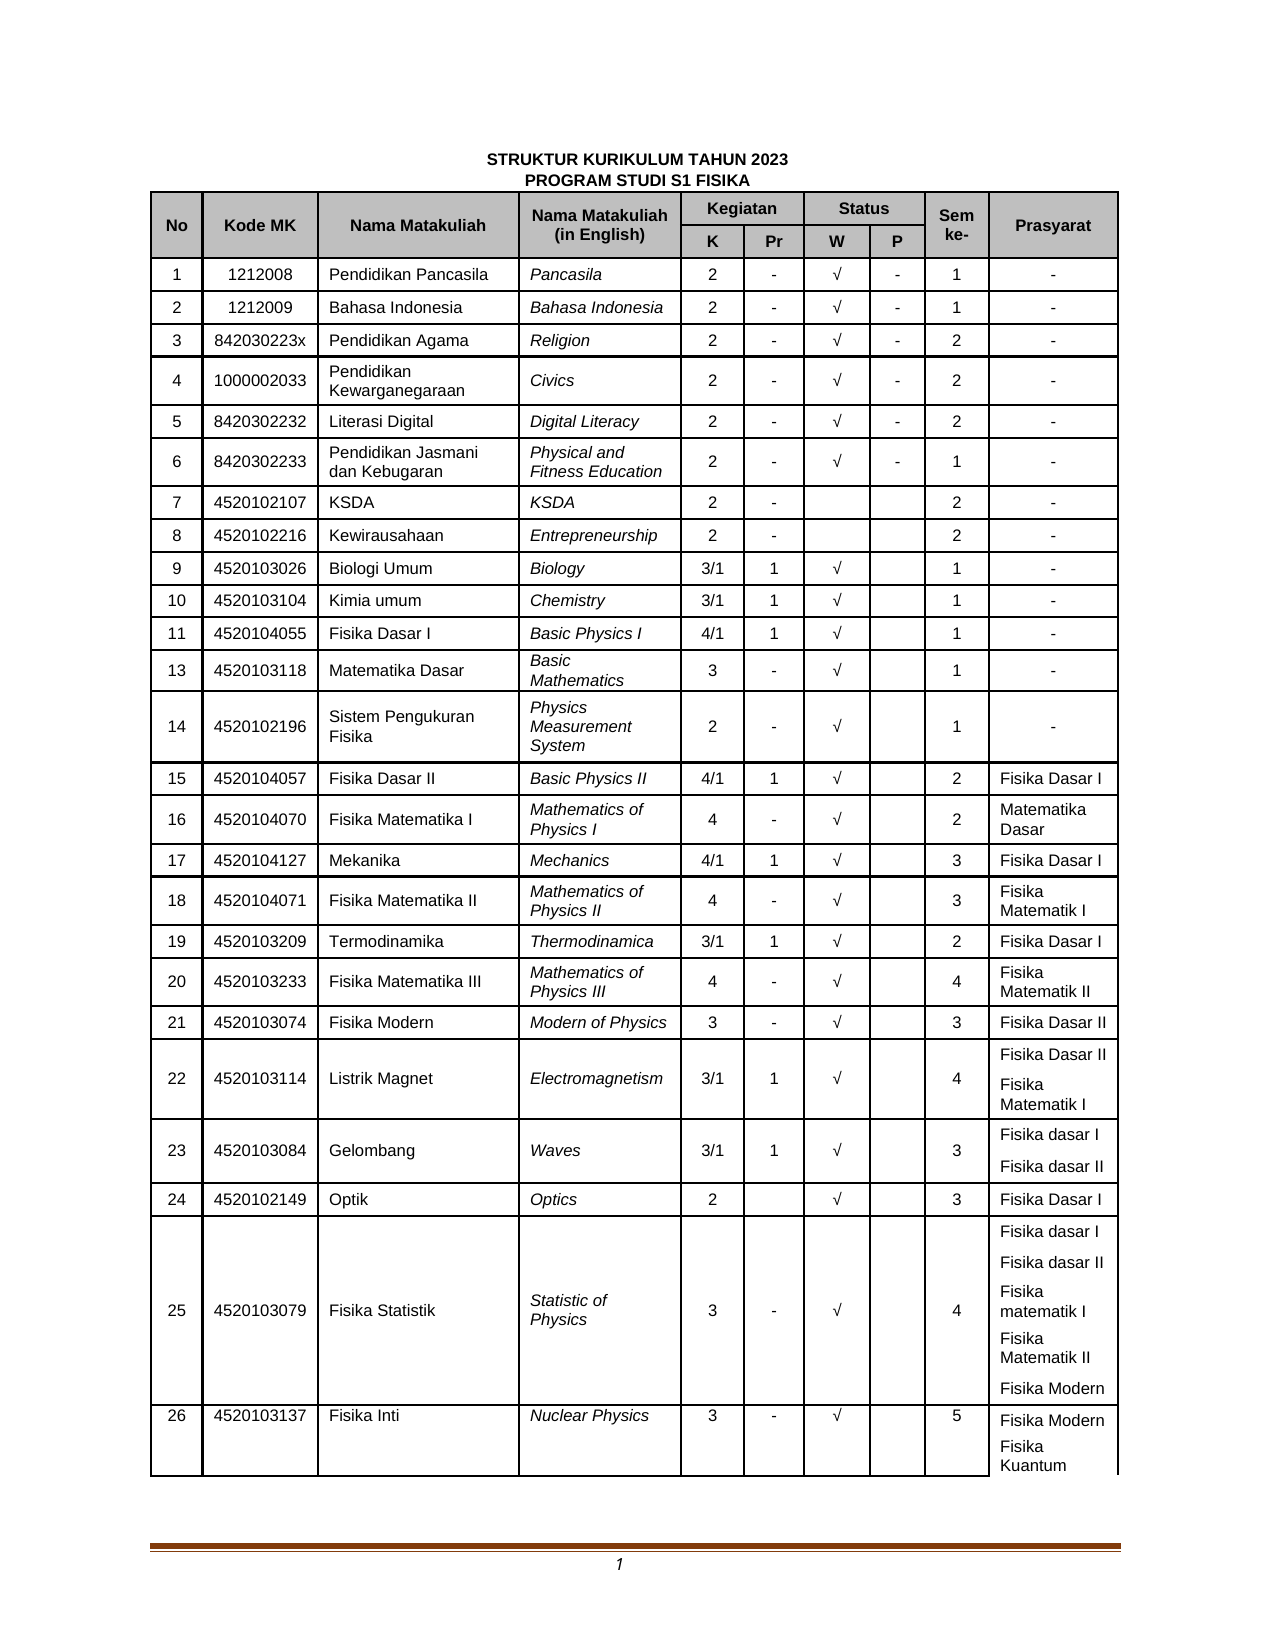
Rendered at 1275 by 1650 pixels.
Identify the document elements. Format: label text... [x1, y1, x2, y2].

table_cell [871, 1007, 924, 1038]
table_cell 19 [152, 926, 201, 957]
table_cell 1 [745, 1040, 803, 1118]
table_cell Fisika Matematik II [990, 1324, 1117, 1371]
table_cell Optik [319, 1184, 518, 1214]
table_cell - [745, 959, 803, 1005]
table_cell - [745, 1217, 803, 1403]
table_cell 25 [152, 1217, 201, 1403]
table_cell Fisika dasar II [990, 1246, 1117, 1277]
text PROGRAM STUDI S1 FISIKA [150, 171, 1125, 190]
table_cell Fisika Dasar I [990, 764, 1117, 794]
table_cell Pendidikan Pancasila [319, 259, 518, 290]
table_cell √ [805, 1406, 869, 1475]
table_cell 1 [926, 651, 988, 689]
table_cell 20 [152, 959, 201, 1005]
table_cell - [745, 651, 803, 689]
table_cell KSDA [520, 487, 680, 518]
table_cell P [871, 226, 924, 257]
table_cell 4520104057 [204, 764, 317, 794]
table_cell 4/1 [682, 845, 743, 875]
table_cell - [990, 292, 1117, 322]
table_cell Fisika dasar II [990, 1149, 1117, 1182]
table_cell [871, 586, 924, 616]
table_cell - [990, 651, 1117, 689]
table_cell Fisika Dasar II [990, 1007, 1117, 1038]
table_cell [871, 487, 924, 518]
table_cell [871, 1120, 924, 1182]
table_cell [871, 959, 924, 1005]
table_cell - [990, 259, 1117, 290]
table_cell Pancasila [520, 259, 680, 290]
table_cell 4520103137 [204, 1406, 317, 1475]
table_cell 7 [152, 487, 201, 518]
table_cell - [990, 586, 1117, 616]
table_cell Fisika Inti [319, 1406, 518, 1475]
table_cell Civics [520, 358, 680, 404]
table_cell 1 [745, 926, 803, 957]
table_cell - [990, 439, 1117, 485]
table_cell - [745, 520, 803, 551]
table_cell - [871, 406, 924, 437]
table_cell √ [805, 692, 869, 761]
table_cell 1 [926, 618, 988, 649]
table_cell Fisika Matematika III [319, 959, 518, 1005]
table_cell 2 [682, 406, 743, 437]
table_cell 4520102107 [204, 487, 317, 518]
table_cell 4520103084 [204, 1120, 317, 1182]
table_cell 2 [682, 520, 743, 551]
table_cell 1000002033 [204, 358, 317, 404]
table_cell √ [805, 1040, 869, 1118]
table_cell 8420302232 [204, 406, 317, 437]
table_cell Fisika Dasar II [990, 1040, 1117, 1069]
table_cell Fisika Modern [990, 1406, 1117, 1435]
table_cell √ [805, 586, 869, 616]
table_cell Fisika Matematik II [990, 959, 1117, 1005]
table_cell Fisika Dasar II [319, 764, 518, 794]
table_cell 1 [926, 292, 988, 322]
table_cell 4520104071 [204, 878, 317, 924]
table_cell - [990, 618, 1117, 649]
table_cell Optics [520, 1184, 680, 1214]
table_cell - [990, 325, 1117, 355]
table_cell 9 [152, 553, 201, 583]
table_cell 3 [682, 1406, 743, 1475]
table_cell √ [805, 1007, 869, 1038]
table_cell 4 [926, 1040, 988, 1118]
table_cell √ [805, 292, 869, 322]
table_header Sem ke- [926, 193, 988, 257]
table_header Kode MK [204, 193, 317, 257]
table_cell Religion [520, 325, 680, 355]
table_cell Basic Physics II [520, 764, 680, 794]
table_cell 2 [682, 692, 743, 761]
table_cell 4520104055 [204, 618, 317, 649]
table_cell 1 [926, 692, 988, 761]
table_cell Basic Mathematics [520, 651, 680, 689]
table_header Status [805, 193, 924, 224]
table_cell [871, 1406, 924, 1475]
table_cell Sistem Pengukuran Fisika [319, 692, 518, 761]
table_cell - [745, 878, 803, 924]
table_cell Thermodinamica [520, 926, 680, 957]
table_cell Statistic of Physics [520, 1217, 680, 1403]
table_cell 4520103233 [204, 959, 317, 1005]
table_cell Fisika Matematik I [990, 878, 1117, 924]
table_cell √ [805, 1120, 869, 1182]
table_cell [871, 553, 924, 583]
table_cell √ [805, 553, 869, 583]
table_cell Termodinamika [319, 926, 518, 957]
table_cell Fisika Kuantum [990, 1435, 1117, 1475]
table_cell 5 [926, 1406, 988, 1475]
table_cell √ [805, 1217, 869, 1403]
table_cell [871, 796, 924, 843]
table_cell √ [805, 764, 869, 794]
table_cell 3 [682, 1217, 743, 1403]
table_cell 842030223x [204, 325, 317, 355]
table_cell 2 [682, 259, 743, 290]
table_cell 4 [152, 358, 201, 404]
table_cell Fisika Matematika II [319, 878, 518, 924]
table_header Nama Matakuliah [319, 193, 518, 257]
table_cell 4 [682, 959, 743, 1005]
table_cell 16 [152, 796, 201, 843]
table_cell - [871, 325, 924, 355]
table_cell 4520103026 [204, 553, 317, 583]
table_cell Kewirausahaan [319, 520, 518, 551]
table_cell 2 [682, 325, 743, 355]
table_cell - [745, 292, 803, 322]
table_cell - [745, 1406, 803, 1475]
table_cell - [745, 487, 803, 518]
table_cell 24 [152, 1184, 201, 1214]
table_cell 1 [926, 439, 988, 485]
table_cell [871, 692, 924, 761]
table_cell Entrepreneurship [520, 520, 680, 551]
table_cell 2 [926, 796, 988, 843]
table_cell 22 [152, 1040, 201, 1118]
table_cell Bahasa Indonesia [319, 292, 518, 322]
table_cell 3/1 [682, 926, 743, 957]
table_cell - [990, 553, 1117, 583]
table_cell - [745, 1007, 803, 1038]
table_cell 4/1 [682, 764, 743, 794]
table_cell Fisika Dasar I [319, 618, 518, 649]
table_header Nama Matakuliah (in English) [520, 193, 680, 257]
table_cell - [871, 358, 924, 404]
table_cell 4/1 [682, 618, 743, 649]
table_cell [805, 487, 869, 518]
table_cell 14 [152, 692, 201, 761]
table_cell 11 [152, 618, 201, 649]
table_cell W [805, 226, 869, 257]
table_cell 2 [926, 406, 988, 437]
table_cell 1 [745, 553, 803, 583]
table_cell Fisika Statistik [319, 1217, 518, 1403]
table_cell 2 [926, 358, 988, 404]
table_cell 3 [926, 1184, 988, 1214]
table_cell 1 [745, 586, 803, 616]
table_cell 1 [926, 553, 988, 583]
table_cell 6 [152, 439, 201, 485]
table_cell Fisika Dasar I [990, 845, 1117, 875]
table_cell √ [805, 926, 869, 957]
table_cell - [745, 358, 803, 404]
table_cell [871, 878, 924, 924]
table_cell Bahasa Indonesia [520, 292, 680, 322]
table_header Prasyarat [990, 193, 1117, 257]
table_cell - [745, 439, 803, 485]
table_cell - [745, 259, 803, 290]
table_cell 1212009 [204, 292, 317, 322]
table_cell - [871, 292, 924, 322]
table_cell Fisika Dasar I [990, 1184, 1117, 1214]
table_cell - [990, 692, 1117, 761]
table_cell 1 [745, 1120, 803, 1182]
table_cell 1 [745, 845, 803, 875]
table_cell 4520104127 [204, 845, 317, 875]
table_cell 4 [682, 796, 743, 843]
table_cell 3/1 [682, 553, 743, 583]
table_cell 18 [152, 878, 201, 924]
table_cell 4520103118 [204, 651, 317, 689]
table_cell 13 [152, 651, 201, 689]
table_cell 10 [152, 586, 201, 616]
table_cell √ [805, 259, 869, 290]
table_cell Physical and Fitness Education [520, 439, 680, 485]
table_cell 1 [745, 618, 803, 649]
table_cell √ [805, 618, 869, 649]
table_cell 5 [152, 406, 201, 437]
table_cell Listrik Magnet [319, 1040, 518, 1118]
table_header Kegiatan [682, 193, 803, 224]
table_cell 3 [926, 1007, 988, 1038]
table_cell 3 [926, 1120, 988, 1182]
table_cell 4520103079 [204, 1217, 317, 1403]
table_cell [871, 618, 924, 649]
table_cell 8 [152, 520, 201, 551]
table_cell - [871, 439, 924, 485]
table_cell 1 [926, 586, 988, 616]
table_cell Fisika Matematik I [990, 1069, 1117, 1118]
table_cell √ [805, 1184, 869, 1214]
table_cell - [745, 325, 803, 355]
table_cell KSDA [319, 487, 518, 518]
table_cell - [745, 692, 803, 761]
table_cell √ [805, 878, 869, 924]
table_cell Matematika Dasar [990, 796, 1117, 843]
table_cell - [990, 520, 1117, 551]
table_cell √ [805, 439, 869, 485]
table_cell 15 [152, 764, 201, 794]
table_cell √ [805, 796, 869, 843]
table_cell [871, 845, 924, 875]
table_cell 3/1 [682, 586, 743, 616]
table_cell 4520102149 [204, 1184, 317, 1214]
table_cell [871, 764, 924, 794]
table_cell 3/1 [682, 1120, 743, 1182]
table_cell 2 [926, 325, 988, 355]
table_cell [871, 926, 924, 957]
table_cell √ [805, 406, 869, 437]
table_cell 2 [926, 764, 988, 794]
table_cell Mekanika [319, 845, 518, 875]
table_cell Mathematics of Physics I [520, 796, 680, 843]
table_cell 4520102196 [204, 692, 317, 761]
table_cell 4 [682, 878, 743, 924]
table_cell Electromagnetism [520, 1040, 680, 1118]
table_cell Biologi Umum [319, 553, 518, 583]
table_cell 3/1 [682, 1040, 743, 1118]
table_cell 2 [926, 926, 988, 957]
table_cell Fisika Modern [990, 1371, 1117, 1403]
table_cell 3 [926, 878, 988, 924]
table_cell √ [805, 358, 869, 404]
table_cell [871, 520, 924, 551]
table_cell 2 [682, 1184, 743, 1214]
table_cell 2 [926, 487, 988, 518]
table_cell 4520103104 [204, 586, 317, 616]
text STRUKTUR KURIKULUM TAHUN 2023 [150, 150, 1125, 169]
table_cell - [990, 358, 1117, 404]
table_cell [871, 651, 924, 689]
table_cell Fisika matematik I [990, 1277, 1117, 1324]
table_cell Kimia umum [319, 586, 518, 616]
table_cell 1 [152, 259, 201, 290]
table_cell Fisika Matematika I [319, 796, 518, 843]
table_cell 2 [682, 358, 743, 404]
table_cell Pendidikan Agama [319, 325, 518, 355]
table_cell - [990, 406, 1117, 437]
table_cell 4520103114 [204, 1040, 317, 1118]
table_cell 2 [682, 487, 743, 518]
table_cell 2 [152, 292, 201, 322]
table_cell Fisika dasar I [990, 1120, 1117, 1149]
table_cell Pr [745, 226, 803, 257]
table_cell - [871, 259, 924, 290]
table_cell - [745, 406, 803, 437]
table_cell Digital Literacy [520, 406, 680, 437]
table_cell [745, 1184, 803, 1214]
table_cell K [682, 226, 743, 257]
table_cell 4520103074 [204, 1007, 317, 1038]
table_cell Waves [520, 1120, 680, 1182]
table_cell Fisika dasar I [990, 1217, 1117, 1246]
table_cell 23 [152, 1120, 201, 1182]
table_cell 4 [926, 1217, 988, 1403]
table_cell 4520104070 [204, 796, 317, 843]
table_cell [871, 1184, 924, 1214]
table_cell Physics Measurement System [520, 692, 680, 761]
table_cell √ [805, 651, 869, 689]
table_cell 17 [152, 845, 201, 875]
table_cell 21 [152, 1007, 201, 1038]
table_cell 4520103209 [204, 926, 317, 957]
table_cell 4 [926, 959, 988, 1005]
table_cell Matematika Dasar [319, 651, 518, 689]
table_cell 3 [682, 1007, 743, 1038]
table_header No [152, 193, 201, 257]
table_cell Pendidikan Jasmani dan Kebugaran [319, 439, 518, 485]
table_cell 3 [152, 325, 201, 355]
table_cell Nuclear Physics [520, 1406, 680, 1475]
table_cell Fisika Modern [319, 1007, 518, 1038]
table_cell √ [805, 959, 869, 1005]
table_cell [871, 1217, 924, 1403]
table_cell 3 [682, 651, 743, 689]
table_cell 26 [152, 1406, 201, 1475]
table_cell 2 [682, 439, 743, 485]
table_cell Modern of Physics [520, 1007, 680, 1038]
table_cell 4520102216 [204, 520, 317, 551]
table_cell 2 [926, 520, 988, 551]
table_cell 8420302233 [204, 439, 317, 485]
table_cell 1212008 [204, 259, 317, 290]
table_cell Mathematics of Physics III [520, 959, 680, 1005]
table_cell - [745, 796, 803, 843]
table_cell Biology [520, 553, 680, 583]
table_cell √ [805, 845, 869, 875]
table_cell Literasi Digital [319, 406, 518, 437]
table_cell 1 [745, 764, 803, 794]
table_cell 3 [926, 845, 988, 875]
table_cell 2 [682, 292, 743, 322]
table_cell [805, 520, 869, 551]
table_cell Pendidikan Kewarganegaraan [319, 358, 518, 404]
table_cell Fisika Dasar I [990, 926, 1117, 957]
table_cell √ [805, 325, 869, 355]
table_cell [871, 1040, 924, 1118]
table_cell Basic Physics I [520, 618, 680, 649]
table_cell Mechanics [520, 845, 680, 875]
table_cell Chemistry [520, 586, 680, 616]
table_cell 1 [926, 259, 988, 290]
table_cell Mathematics of Physics II [520, 878, 680, 924]
table_cell Gelombang [319, 1120, 518, 1182]
table_cell - [990, 487, 1117, 518]
